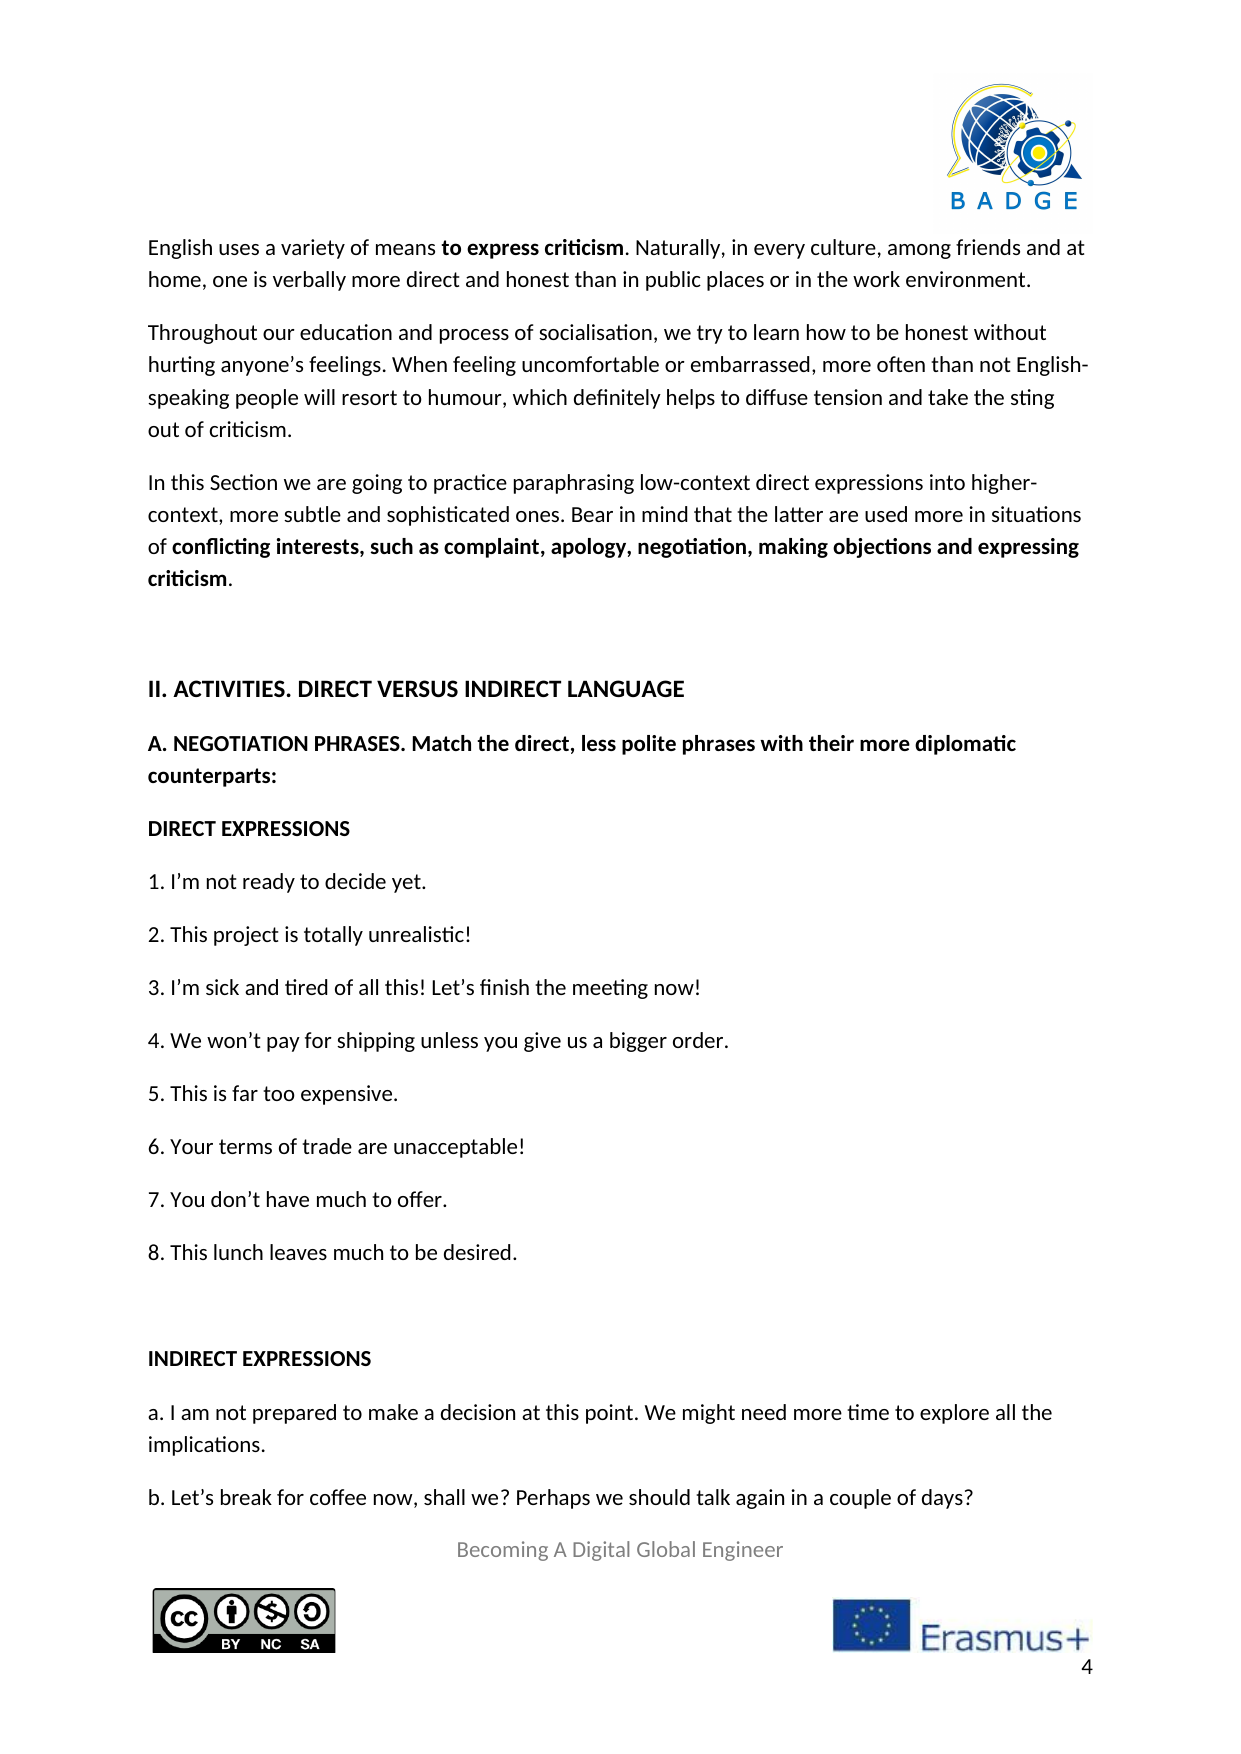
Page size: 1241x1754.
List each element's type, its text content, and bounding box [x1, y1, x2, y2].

text 1. I’m not ready to decide yet. [148, 867, 1093, 895]
text 3. I’m sick and tired of all this! Let’s finish the meeting now! [148, 973, 1093, 1001]
text 5. This is far too expensive. [148, 1079, 1093, 1107]
text 4. We won’t pay for shipping unless you give us a bigger order. [148, 1026, 1093, 1054]
text INDIRECT EXPRESSIONS [148, 1344, 1093, 1373]
text English uses a variety of means to express criticism. Naturally, in every culture, among friends and at home, one is verbally more direct and honest than in public places or in the work environment. [148, 233, 1093, 293]
text II. ACTIVITIES. DIRECT VERSUS INDIRECT LANGUAGE [148, 673, 1093, 704]
text 2. This project is totally unrealistic! [148, 920, 1093, 948]
text A. NEGOTIATION PHRASES. Match the direct, less polite phrases with their more diplomatic counterparts: [148, 729, 1093, 789]
picture [933, 73, 1093, 234]
text b. Let’s break for coffee now, shall we? Perhaps we should talk again in a couple of days? [148, 1483, 1093, 1511]
text In this Section we are going to practice paraphrasing low-context direct expressions into higher- context, more subtle and sophisticated ones. Bear in mind that the latter are used more in situations of conflicting interests, such as complaint, apology, negotiation, making objections and expressing criticism. [148, 468, 1093, 592]
text Throughout our education and process of socialisation, we try to learn how to be honest without hurting anyone’s feelings. When feeling uncomfortable or embarrassed, more often than not English-speaking people will resort to humour, which definitely helps to diffuse tension and take the sting out of criticism. [148, 318, 1093, 443]
picture [152, 1588, 336, 1653]
picture [832, 1597, 1093, 1653]
text 7. You don’t have much to offer. [148, 1186, 1093, 1213]
text DIRECT EXPRESSIONS [148, 814, 1093, 842]
text a. I am not prepared to make a decision at this point. We might need more time to explore all the implications. [148, 1398, 1093, 1458]
text 8. This lunch leaves much to be desired. [148, 1238, 1093, 1267]
text 6. Your terms of trade are unacceptable! [148, 1132, 1093, 1161]
